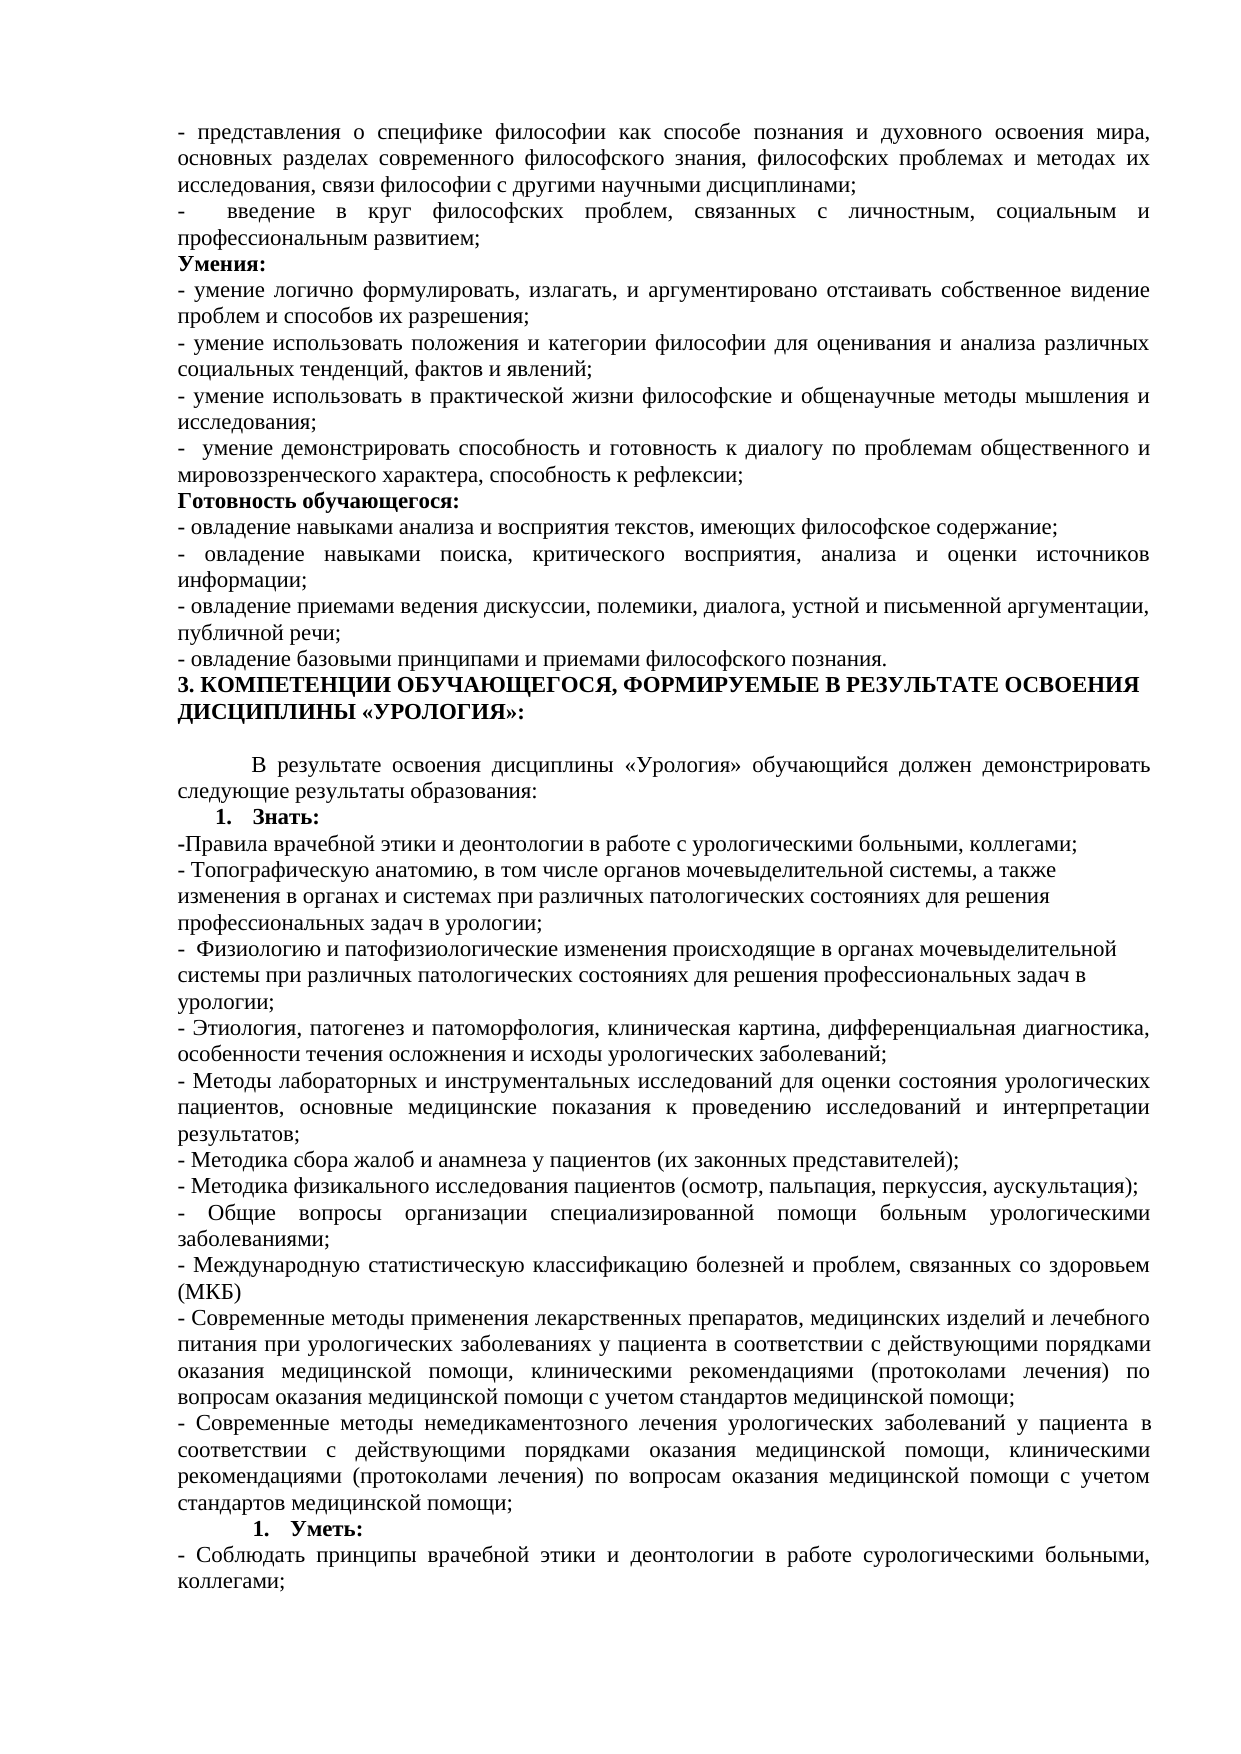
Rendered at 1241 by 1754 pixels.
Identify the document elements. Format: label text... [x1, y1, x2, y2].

text - Общие вопросы организации специализированной помощи больным урологическими заболеваниями; [177, 1199, 1152, 1251]
text - овладение приемами ведения дискуссии, полемики, диалога, устной и письменной аргументации, публичной речи; [177, 592, 1152, 645]
text - Этиология, патогенез и патоморфология, клиническая картина, дифференциальная диагностика, особенности течения осложнения и исходы урологических заболеваний; [177, 1014, 1152, 1067]
text - Соблюдать принципы врачебной этики и деонтологии в работе сурологическими больными, коллегами; [177, 1541, 1152, 1594]
list Знать: [215, 803, 1152, 830]
text - Современные методы немедикаментозного лечения урологических заболеваний у пациента в соответствии с действующими порядками оказания медицинской помощи, клиническими рекомендациями (протоколами лечения) по вопросам оказания медицинской помощи с учетом стандартов медицинской помощи; [177, 1409, 1152, 1515]
text - Методика сбора жалоб и анамнеза у пациентов (их законных представителей); [177, 1146, 1152, 1172]
text - Международную статистическую классификацию болезней и проблем, связанных со здоровьем (МКБ) [177, 1251, 1152, 1304]
text - введение в круг философских проблем, связанных с личностным, социальным и профессиональным развитием; [177, 197, 1152, 250]
text - Современные методы применения лекарственных препаратов, медицинских изделий и лечебного питания при урологических заболеваниях у пациента в соответствии с действующими порядками оказания медицинской помощи, клиническими рекомендациями (протоколами лечения) по вопросам оказания медицинской помощи с учетом стандартов медицинской помощи; [177, 1304, 1152, 1409]
text - Топографическую анатомию, в том числе органов мочевыделительной системы, а также изменения в органах и системах при различных патологических состояниях для решения профессиональных задач в урологии; [177, 856, 1152, 935]
text - умение использовать положения и категории философии для оценивания и анализа различных социальных тенденций, фактов и явлений; [177, 329, 1152, 382]
text - овладение навыками анализа и восприятия текстов, имеющих философское содержание; [177, 513, 1152, 540]
text В результате освоения дисциплины «Урология» обучающийся должен демонстрировать следующие результаты образования: [177, 751, 1152, 803]
list Уметь: [177, 1515, 1152, 1541]
text - умение использовать в практической жизни философские и общенаучные методы мышления и исследования; [177, 382, 1152, 434]
text Готовность обучающегося: [177, 487, 1152, 513]
text - овладение навыками поиска, критического восприятия, анализа и оценки источников информации; [177, 540, 1152, 592]
text - Методика физикального исследования пациентов (осмотр, пальпация, перкуссия, аускультация); [177, 1172, 1152, 1199]
text - умение логично формулировать, излагать, и аргументировано отстаивать собственное видение проблем и способов их разрешения; [177, 276, 1152, 329]
text - Физиологию и патофизиологические изменения происходящие в органах мочевыделительной системы при различных патологических состояниях для решения профессиональных задач в урологии; [177, 935, 1152, 1014]
text - представления о специфике философии как способе познания и духовного освоения мира, основных разделах современного философского знания, философских проблемах и методах их исследования, связи философии с другими научными дисциплинами; [177, 118, 1152, 197]
text - умение демонстрировать способность и готовность к диалогу по проблемам общественного и мировоззренческого характера, способность к рефлексии; [177, 434, 1152, 487]
text Умения: [177, 250, 1152, 276]
text - Методы лабораторных и инструментальных исследований для оценки состояния урологических пациентов, основные медицинские показания к проведению исследований и интерпретации результатов; [177, 1067, 1152, 1146]
text -Правила врачебной этики и деонтологии в работе с урологическими больными, коллегами; [177, 830, 1152, 856]
text - овладение базовыми принципами и приемами философского познания. [177, 645, 1152, 672]
text 3. КОМПЕТЕНЦИИ ОБУЧАЮЩЕГОСЯ, ФОРМИРУЕМЫЕ В РЕЗУЛЬТАТЕ ОСВОЕНИЯ ДИСЦИПЛИНЫ «УРОЛОГИЯ»: [177, 672, 1152, 724]
